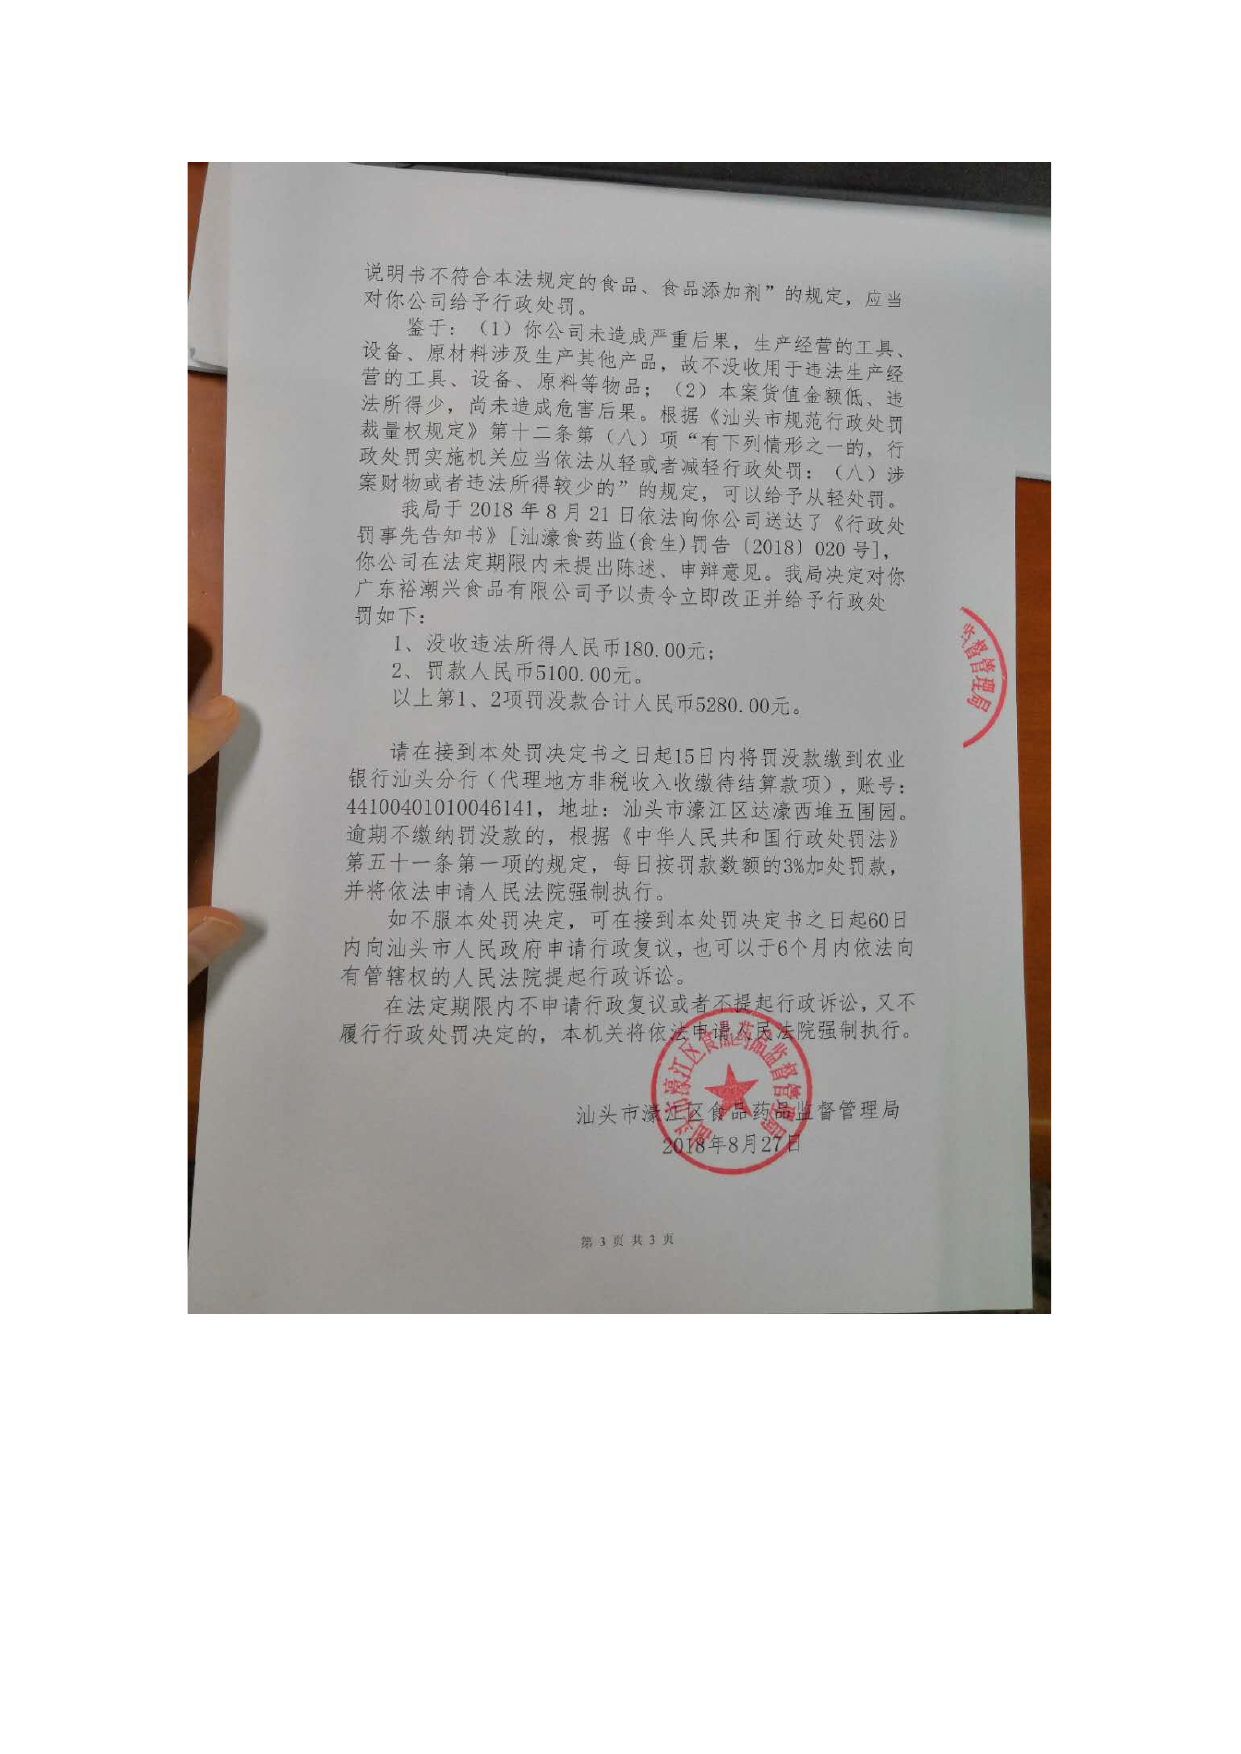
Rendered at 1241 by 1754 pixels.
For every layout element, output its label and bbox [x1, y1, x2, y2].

picture [187, 162, 1052, 1314]
